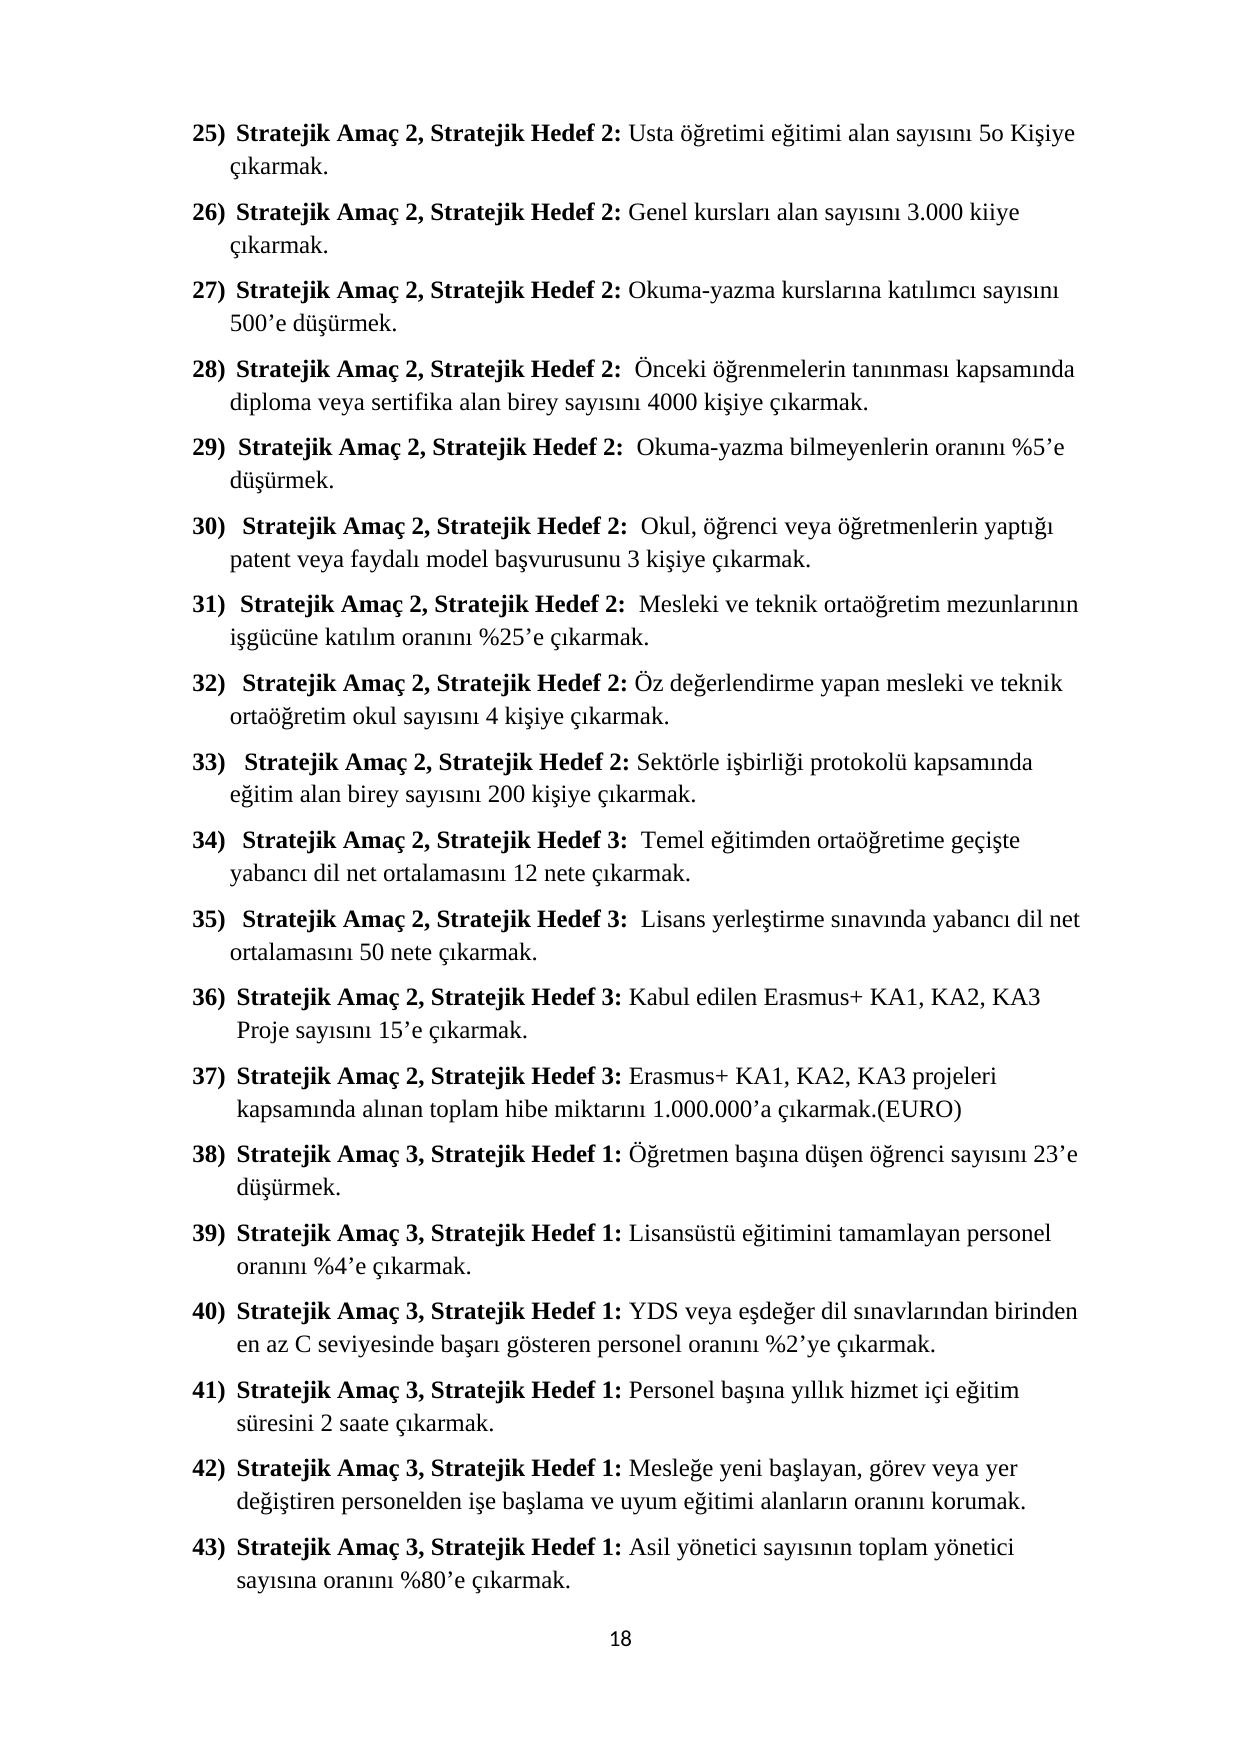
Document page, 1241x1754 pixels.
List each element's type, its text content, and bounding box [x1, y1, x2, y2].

list Stratejik Amaç 2, Stratejik Hedef 2: Önceki öğrenmelerin tanınması kapsamında diploma veya sertifika alan birey sayısını 4000 kişiye çıkarmak. [192, 354, 1092, 416]
list Stratejik Amaç 3, Stratejik Hedef 1: Asil yönetici sayısının toplam yönetici sayısına oranını %80’e çıkarmak. [192, 1532, 1092, 1594]
list Stratejik Amaç 2, Stratejik Hedef 2: Genel kursları alan sayısını 3.000 kiiye çıkarmak. [192, 197, 1092, 258]
list Stratejik Amaç 3, Stratejik Hedef 1: Öğretmen başına düşen öğrenci sayısını 23’e düşürmek. [192, 1139, 1092, 1201]
list Stratejik Amaç 2, Stratejik Hedef 2: Öz değerlendirme yapan mesleki ve teknik ortaöğretim okul sayısını 4 kişiye çıkarmak. [192, 668, 1092, 730]
list Stratejik Amaç 2, Stratejik Hedef 2: Usta öğretimi eğitimi alan sayısını 5o Kişiye çıkarmak. [192, 118, 1092, 180]
list Stratejik Amaç 3, Stratejik Hedef 1: Personel başına yıllık hizmet içi eğitim süresini 2 saate çıkarmak. [192, 1375, 1092, 1437]
list Stratejik Amaç 2, Stratejik Hedef 3: Lisans yerleştirme sınavında yabancı dil net ortalamasını 50 nete çıkarmak. [192, 904, 1092, 965]
list Stratejik Amaç 2, Stratejik Hedef 2: Mesleki ve teknik ortaöğretim mezunlarının işgücüne katılım oranını %25’e çıkarmak. [192, 589, 1092, 651]
list Stratejik Amaç 2, Stratejik Hedef 2: Okuma-yazma bilmeyenlerin oranını %5’e düşürmek. [192, 432, 1092, 494]
list Stratejik Amaç 2, Stratejik Hedef 2: Okuma-yazma kurslarına katılımcı sayısını 500’e düşürmek. [192, 275, 1092, 337]
list Stratejik Amaç 3, Stratejik Hedef 1: YDS veya eşdeğer dil sınavlarından birinden en az C seviyesinde başarı gösteren personel oranını %2’ye çıkarmak. [192, 1296, 1092, 1358]
list Stratejik Amaç 2, Stratejik Hedef 3: Erasmus+ KA1, KA2, KA3 projeleri kapsamında alınan toplam hibe miktarını 1.000.000’a çıkarmak.(EURO) [192, 1061, 1092, 1122]
list Stratejik Amaç 3, Stratejik Hedef 1: Lisansüstü eğitimini tamamlayan personel oranını %4’e çıkarmak. [192, 1218, 1092, 1279]
list Stratejik Amaç 2, Stratejik Hedef 3: Temel eğitimden ortaöğretime geçişte yabancı dil net ortalamasını 12 nete çıkarmak. [192, 825, 1092, 887]
list Stratejik Amaç 2, Stratejik Hedef 3: Kabul edilen Erasmus+ KA1, KA2, KA3 Proje sayısını 15’e çıkarmak. [192, 982, 1092, 1044]
list Stratejik Amaç 2, Stratejik Hedef 2: Sektörle işbirliği protokolü kapsamında eğitim alan birey sayısını 200 kişiye çıkarmak. [192, 747, 1092, 808]
list Stratejik Amaç 3, Stratejik Hedef 1: Mesleğe yeni başlayan, görev veya yer değiştiren personelden işe başlama ve uyum eğitimi alanların oranını korumak. [192, 1453, 1092, 1515]
list Stratejik Amaç 2, Stratejik Hedef 2: Okul, öğrenci veya öğretmenlerin yaptığı patent veya faydalı model başvurusunu 3 kişiye çıkarmak. [192, 511, 1092, 573]
